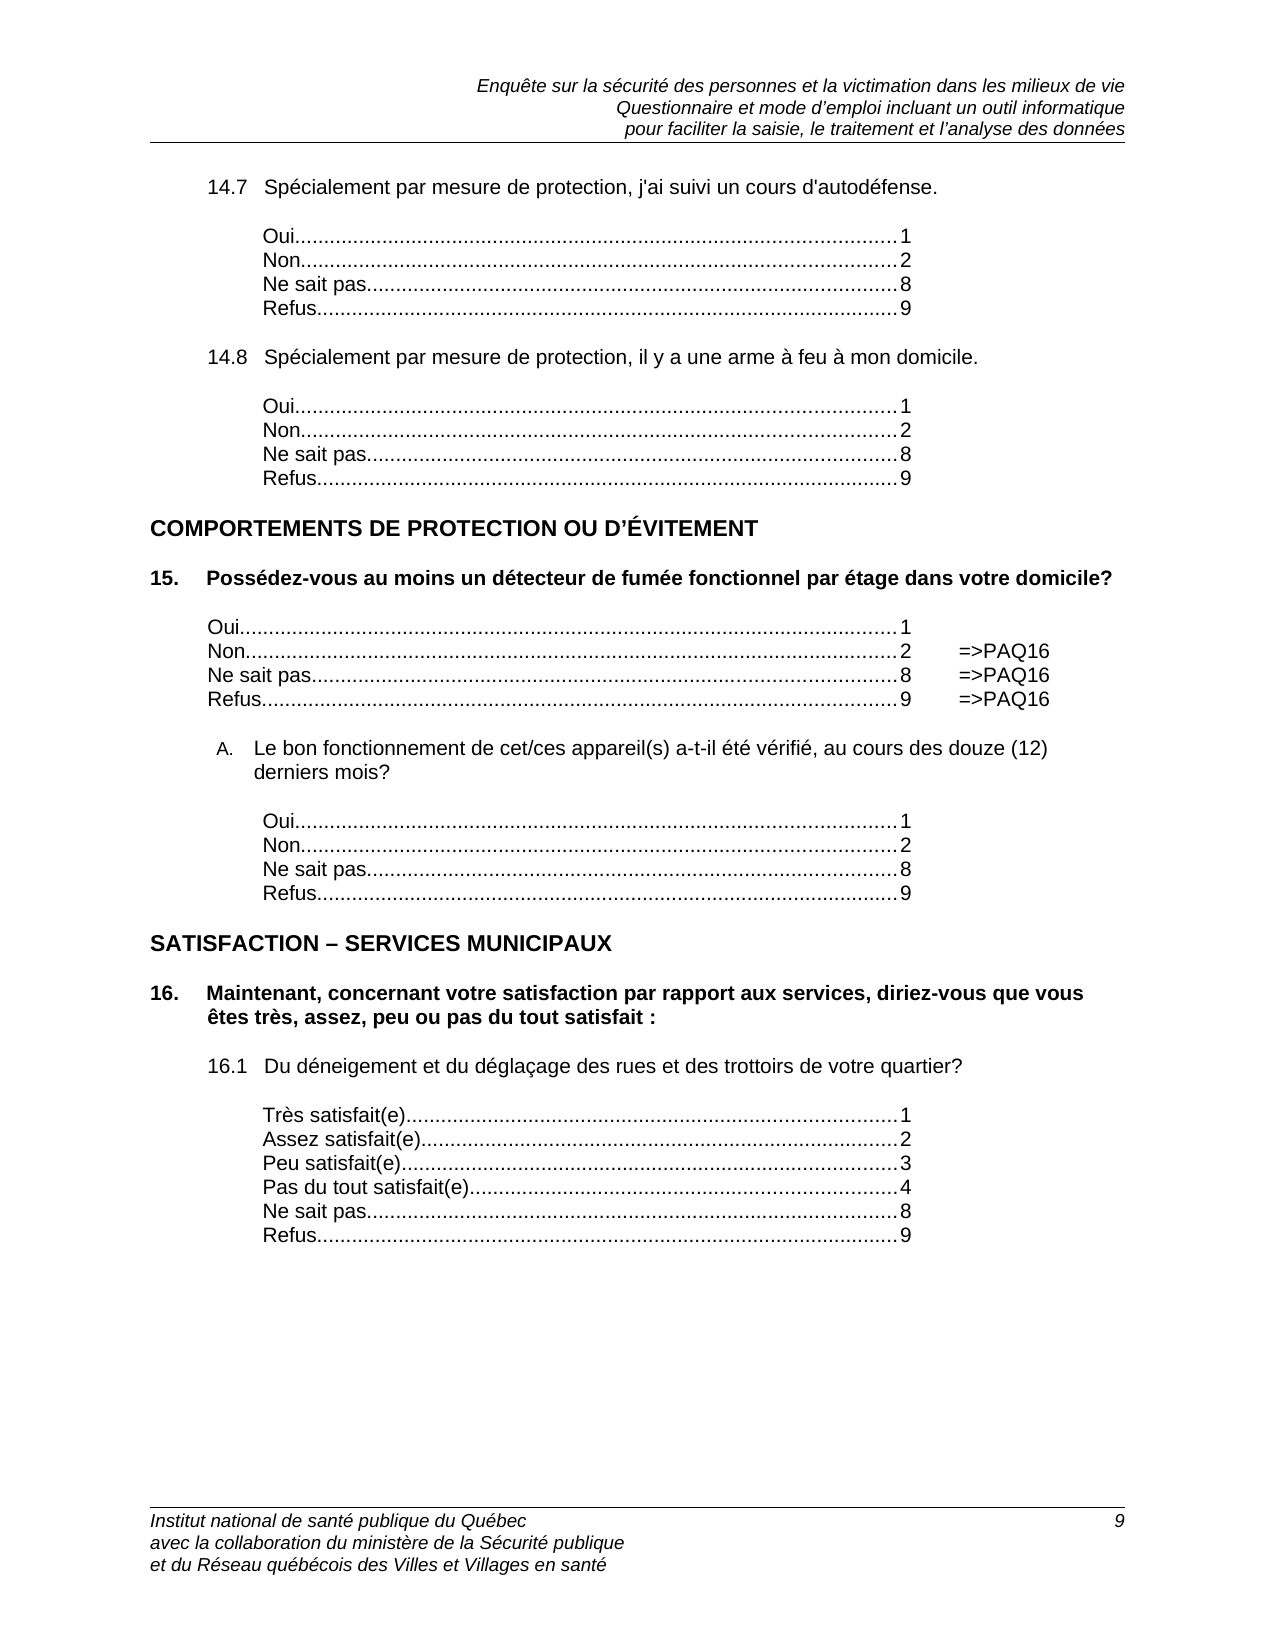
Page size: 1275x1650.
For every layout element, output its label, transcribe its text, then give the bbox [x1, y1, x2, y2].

text Non 2 [262, 833, 1125, 857]
text COMPORTEMENTS DE PROTECTION OU D’ÉVITEMENT [150, 514, 1125, 541]
text Refus 9 [262, 881, 1125, 904]
text SATISFACTION – SERVICES MUNICIPAUX [150, 929, 1125, 956]
text Oui 1 [262, 394, 1125, 418]
text Non 2 [262, 418, 1125, 442]
text Oui 1 [262, 809, 1125, 833]
text Ne sait pas 8 [262, 1198, 1125, 1222]
text Oui 1 [207, 615, 1125, 639]
list Spécialement par mesure de protection, il y a une arme à feu à mon domicile. [207, 345, 1125, 369]
text Non 2 [262, 248, 1125, 272]
list Spécialement par mesure de protection, j'ai suivi un cours d'autodéfense. [207, 175, 1125, 199]
text Ne sait pas 8 =>PAQ16 [207, 663, 1125, 687]
text Oui 1 [262, 224, 1125, 248]
text Ne sait pas 8 [262, 442, 1125, 466]
text Refus 9 [262, 296, 1125, 320]
text Très satisfait(e) 1 [262, 1103, 1125, 1127]
list Le bon fonctionnement de cet/ces appareil(s) a-t-il été vérifié, au cours des douze (12) derniers mois? [216, 736, 1125, 784]
list Maintenant, concernant votre satisfaction par rapport aux services, diriez-vous que vous êtes très, assez, peu ou pas du tout satisfait : [150, 981, 1125, 1029]
text Ne sait pas 8 [262, 857, 1125, 881]
list Possédez-vous au moins un détecteur de fumée fonctionnel par étage dans votre domicile? [150, 566, 1125, 590]
text Pas du tout satisfait(e) 4 [262, 1174, 1125, 1198]
text Peu satisfait(e) 3 [262, 1151, 1125, 1174]
text Refus 9 [262, 466, 1125, 489]
text Refus 9 =>PAQ16 [207, 687, 1125, 711]
text Refus 9 [262, 1222, 1125, 1246]
text Ne sait pas 8 [262, 272, 1125, 296]
list Du déneigement et du déglaçage des rues et des trottoirs de votre quartier? [207, 1054, 1125, 1078]
text Assez satisfait(e) 2 [262, 1127, 1125, 1151]
text Non 2 =>PAQ16 [207, 639, 1125, 663]
